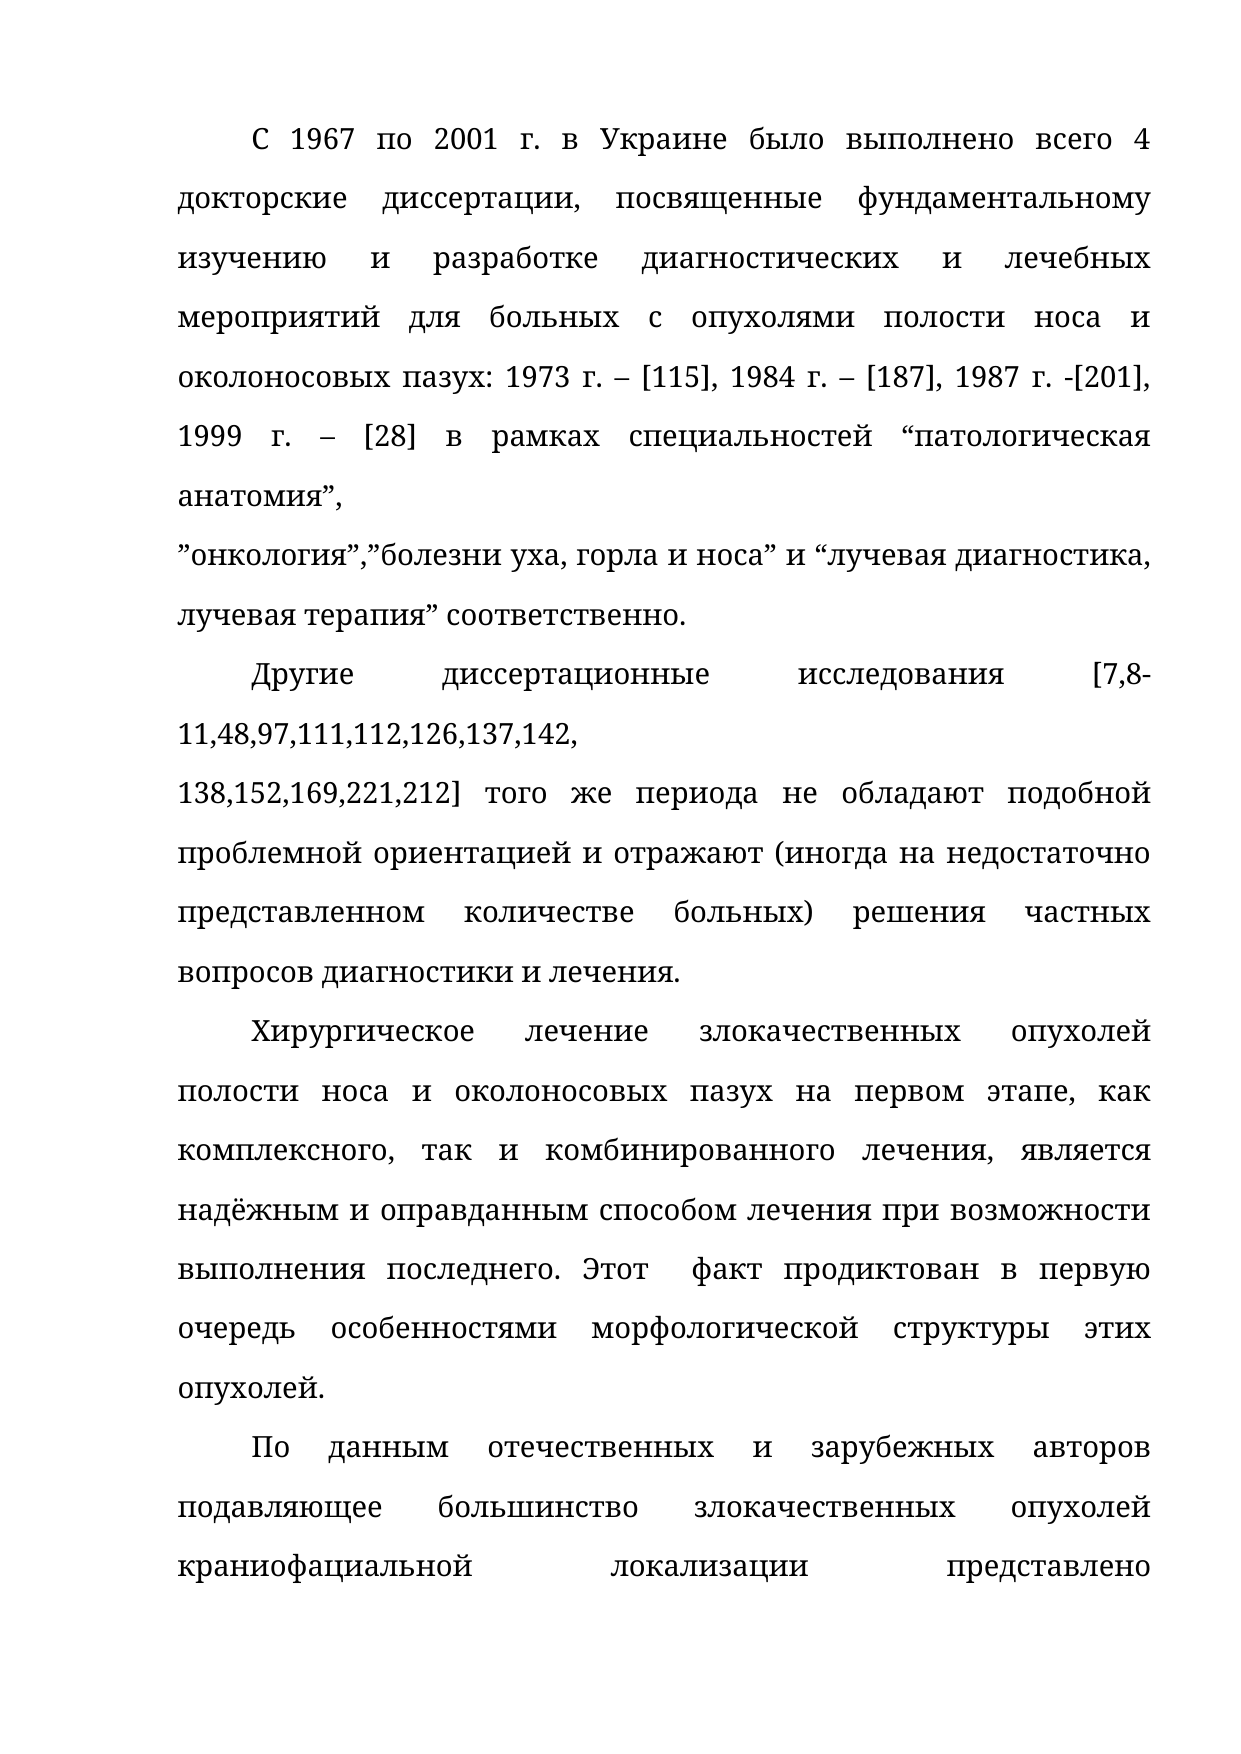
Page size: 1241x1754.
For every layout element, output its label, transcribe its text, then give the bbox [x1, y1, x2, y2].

text С 1967 по 2001 г. в Украине было выполнено всего 4 докторские диссертации, посвященные фундаментальному изучению и разработке диагностических и лечебных мероприятий для больных с опухолями полости носа и околоносовых пазух: 1973 г. – [115], 1984 г. – [187], 1987 г. -[201], 1999 г. – [28] в рамках специальностей “патологическая анатомия”, [177, 118, 1152, 515]
text Хирургическое лечение злокачественных опухолей полости носа и околоносовых пазух на первом этапе, как комплексного, так и комбинированного лечения, является надёжным и оправданным способом лечения при возможности выполнения последнего. Этот факт продиктован в первую очередь особенностями морфологической структуры этих опухолей. [177, 1010, 1152, 1407]
text ”онкология”,”болезни уха, горла и носа” и “лучевая диагностика, лучевая терапия” соответственно. [177, 534, 1152, 634]
text 138,152,169,221,212] того же периода не обладают подобной проблемной ориентацией и отражают (иногда на недостаточно представленном количестве больных) решения частных вопросов диагностики и лечения. [177, 772, 1152, 991]
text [177, 1427, 1152, 1585]
text Другие диссертационные исследования [7,8-11,48,97,111,112,126,137,142, [177, 653, 1152, 753]
